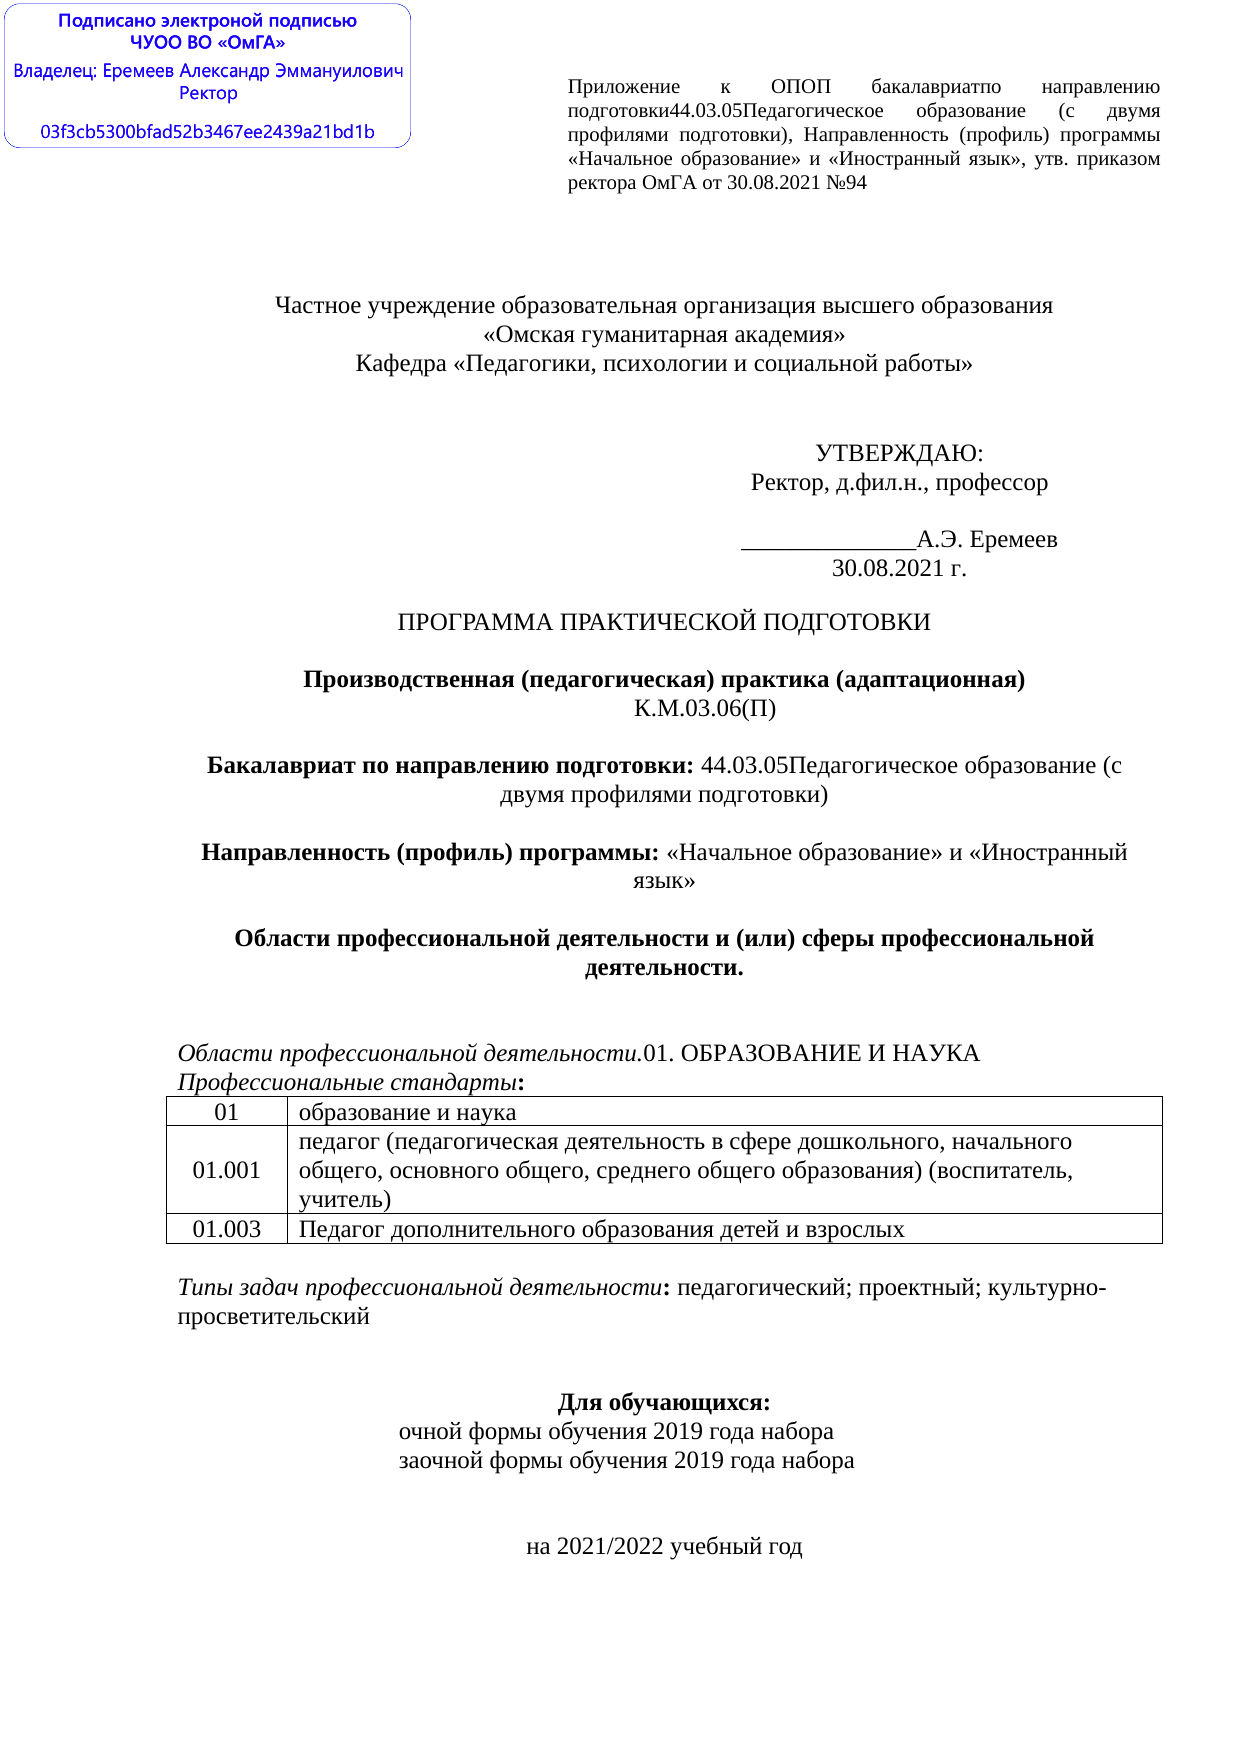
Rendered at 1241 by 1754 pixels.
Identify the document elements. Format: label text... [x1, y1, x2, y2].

text на 2021/2022 учебный год [177, 1531, 1152, 1560]
table_cell Педагог дополнительного образования детей и взрослых [288, 1214, 1162, 1242]
text очной формы обучения 2019 года набора [325, 1416, 1152, 1445]
text заочной формы обучения 2019 года набора [325, 1445, 1152, 1473]
picture [0, 0, 417, 154]
table_cell 01.003 [167, 1214, 287, 1242]
table_header образование и наука [288, 1097, 1162, 1125]
text Производственная (педагогическая) практика (адаптационная) [177, 664, 1152, 693]
table_cell 01.001 [167, 1126, 287, 1213]
table_header 01 [167, 1097, 287, 1125]
text «Омская гуманитарная академия» [177, 319, 1152, 348]
text Области профессиональной деятельности и (или) сферы профессиональной деятельности. [177, 923, 1152, 981]
text Профессиональные стандарты: [177, 1067, 1152, 1096]
text Бакалавриат по направлению подготовки: 44.03.05Педагогическое образование (с двумя профилями подготовки) Направленность (профиль) программы: «Начальное образование» и «Иностранный язык» [177, 751, 1152, 894]
text К.М.03.06(П) [177, 693, 1152, 722]
text Для обучающихся: [177, 1387, 1152, 1416]
table_cell педагог (педагогическая деятельность в сфере дошкольного, начального общего, основного общего, среднего общего образования) (воспитатель, учитель) [288, 1126, 1162, 1213]
text Кафедра «Педагогики, психологии и социальной работы» [177, 348, 1152, 377]
text Области профессиональной деятельности.01. ОБРАЗОВАНИЕ И НАУКА [177, 1038, 1152, 1067]
text Типы задач профессиональной деятельности: педагогический; проектный; культурно-просветительский [177, 1272, 1152, 1330]
text Частное учреждение образовательная организация высшего образования [177, 291, 1152, 319]
text ПРОГРАММА ПРАКТИЧЕСКОЙ ПОДГОТОВКИ [177, 607, 1152, 636]
